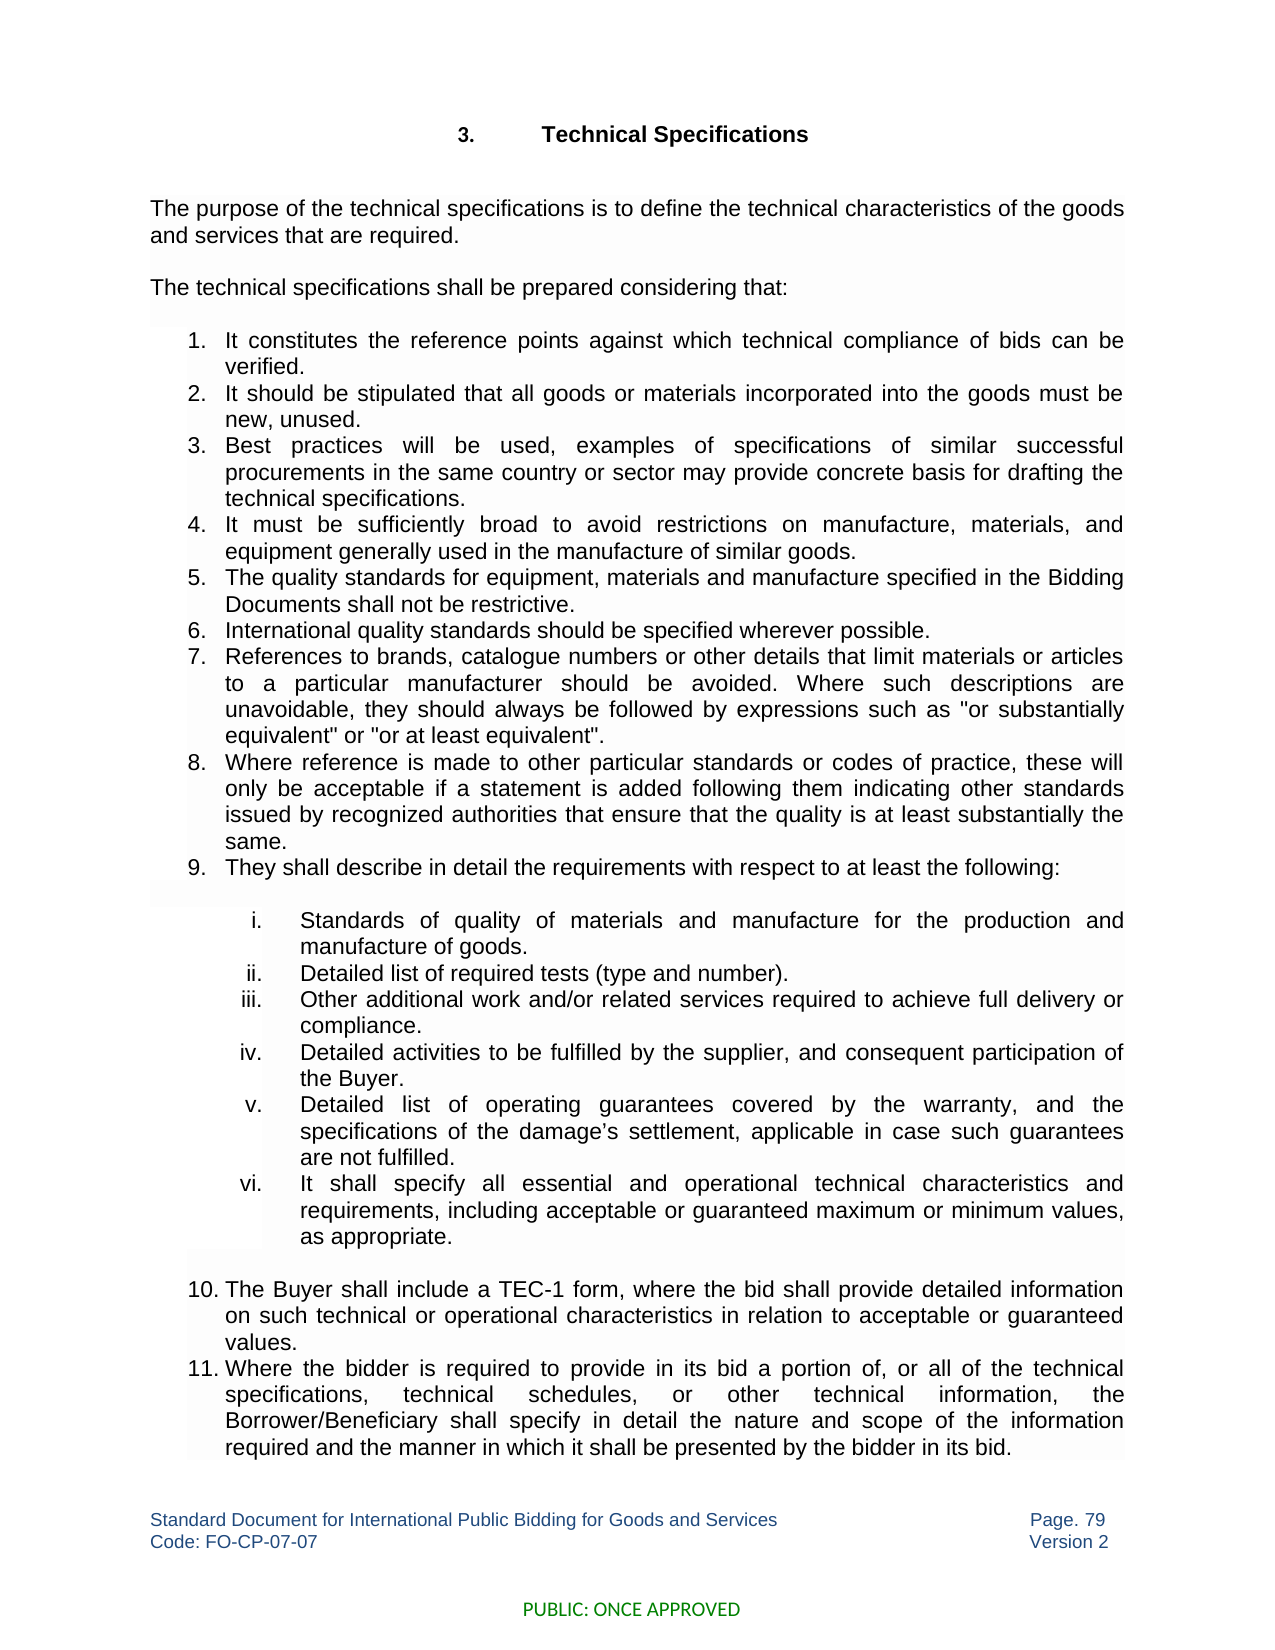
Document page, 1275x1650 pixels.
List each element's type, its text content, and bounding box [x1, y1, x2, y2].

list It shall specify all essential and operational technical characteristics and requirements, including acceptable or guaranteed maximum or minimum values, as appropriate. [262, 1170, 1125, 1249]
list References to brands, catalogue numbers or other details that limit materials or articles to a particular manufacturer should be avoided. Where such descriptions are unavoidable, they should always be followed by expressions such as "or substantially equivalent" or "or at least equivalent". [187, 643, 1125, 749]
list The Buyer shall include a TEC-1 form, where the bid shall provide detailed information on such technical or operational characteristics in relation to acceptable or guaranteed values. [187, 1276, 1125, 1355]
list It must be sufficiently broad to avoid restrictions on manufacture, materials, and equipment generally used in the manufacture of similar goods. [187, 511, 1125, 564]
list The quality standards for equipment, materials and manufacture specified in the Bidding Documents shall not be restrictive. [187, 564, 1125, 617]
list Detailed list of required tests (type and number). [262, 959, 1125, 986]
list Best practices will be used, examples of specifications of similar successful procurements in the same country or sector may provide concrete basis for drafting the technical specifications. [187, 432, 1125, 511]
text The purpose of the technical specifications is to define the technical characteristics of the goods and services that are required. [150, 195, 1125, 248]
list Detailed activities to be fulfilled by the supplier, and consequent participation of the Buyer. [262, 1038, 1125, 1091]
list Where reference is made to other particular standards or codes of practice, these will only be acceptable if a statement is added following them indicating other standards issued by recognized authorities that ensure that the quality is at least substantially the same. [187, 749, 1125, 854]
list International quality standards should be specified wherever possible. [187, 617, 1125, 643]
list They shall describe in detail the requirements with respect to at least the following: [187, 854, 1125, 880]
list Other additional work and/or related services required to achieve full delivery or compliance. [262, 986, 1125, 1038]
list Technical Specifications [141, 120, 1125, 148]
list Standards of quality of materials and manufacture for the production and manufacture of goods. [262, 907, 1125, 959]
list It should be stipulated that all goods or materials incorporated into the goods must be new, unused. [187, 380, 1125, 432]
list It constitutes the reference points against which technical compliance of bids can be verified. [187, 327, 1125, 380]
list Where the bidder is required to provide in its bid a portion of, or all of the technical specifications, technical schedules, or other technical information, the Borrower/Beneficiary shall specify in detail the nature and scope of the information required and the manner in which it shall be presented by the bidder in its bid. [187, 1355, 1125, 1460]
text The technical specifications shall be prepared considering that: [150, 274, 1125, 301]
list Detailed list of operating guarantees covered by the warranty, and the specifications of the damage’s settlement, applicable in case such guarantees are not fulfilled. [262, 1091, 1125, 1170]
